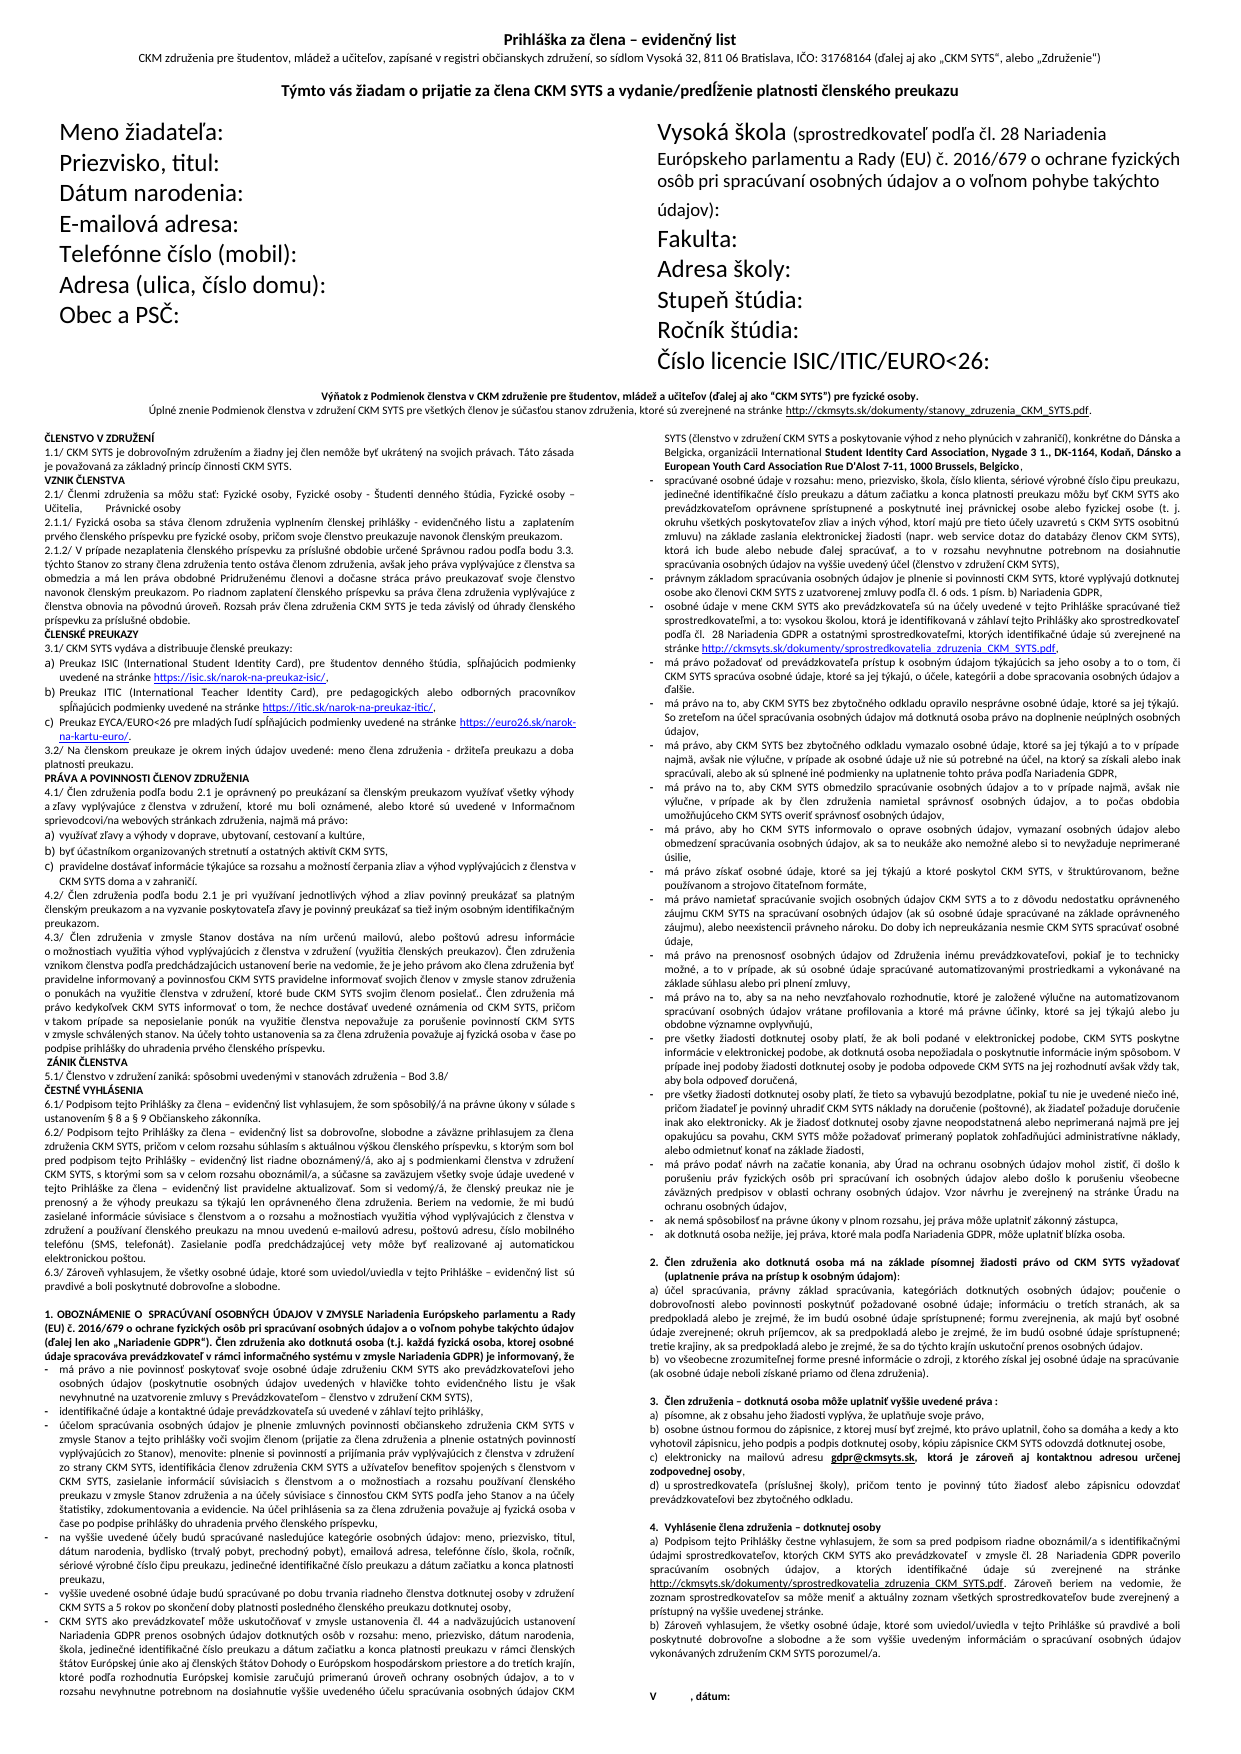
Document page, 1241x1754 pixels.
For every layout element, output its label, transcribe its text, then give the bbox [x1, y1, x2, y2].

list Vyhlásenie člena združenia – dotknutej osoby [649, 1520, 1181, 1534]
list elektronicky na mailovú adresu gdpr@ckmsyts.sk, ktorá je zároveň aj kontaktnou adresou určenej zodpovednej osoby, [649, 1450, 1181, 1478]
text E-mailová adresa: [59, 208, 583, 238]
list má právo na prenosnosť osobných údajov od Združenia inému prevádzkovateľovi, pokiaľ je to technicky možné, a to v prípade, ak sú osobné údaje spracúvané automatizovanými prostriedkami a vykonávané na základe súhlasu alebo pri plnení zmluvy, [649, 948, 1181, 990]
list má právo a nie povinnosť poskytovať svoje osobné údaje združeniu CKM SYTS ako prevádzkovateľovi jeho osobných údajov (poskytnutie osobných údajov uvedených v hlavičke tohto evidenčného listu je však nevyhnutné na uzatvorenie zmluvy s Prevádzkovateľom – členstvo v združení CKM SYTS), [44, 1363, 576, 1404]
text Adresa (ulica, číslo domu): [59, 269, 583, 299]
list vyššie uvedené osobné údaje budú spracúvané po dobu trvania riadneho členstva dotknutej osoby v združení CKM SYTS a 5 rokov po skončení doby platnosti posledného členského preukazu dotknutej osoby, [44, 1586, 576, 1614]
text Meno žiadateľa: [59, 116, 583, 147]
list účelom spracúvania osobných údajov je plnenie zmluvných povinnosti občianskeho združenia CKM SYTS v zmysle Stanov a tejto prihlášky voči svojim členom (prijatie za člena združenia a plnenie ostatných povinností vyplývajúcich zo Stanov), menovite: plnenie si povinností a prijímania práv vyplývajúcich z členstva v združení zo strany CKM SYTS, identifikácia členov združenia CKM SYTS a užívateľov benefitov spojených s členstvom v CKM SYTS, zasielanie informácií súvisiacich s členstvom a o možnostiach a rozsahu používaní členského preukazu v zmysle Stanov združenia a na účely súvisiace s činnosťou CKM SYTS podľa jeho Stanov a na účely štatistiky, zdokumentovania a evidencie. Na účel prihlásenia sa za člena združenia považuje aj fyzická osoba v čase po podpise prihlášky do uhradenia prvého členského príspevku, [44, 1418, 576, 1530]
text 2.1.1/ Fyzická osoba sa stáva členom združenia vyplnením členskej prihlášky - evidenčného listu a zaplatením prvého členského príspevku pre fyzické osoby, pričom svoje členstvo preukazuje navonok členským preukazom. [44, 515, 576, 543]
text 4.3/ Člen združenia v zmysle Stanov dostáva na ním určenú mailovú, alebo poštovú adresu informácie o možnostiach využitia výhod vyplývajúcich z členstva v združení (využitia členských preukazov). Člen združenia vznikom členstva podľa predchádzajúcich ustanovení berie na vedomie, že je jeho právom ako člena združenia byť pravidelne informovaný a povinnosťou CKM SYTS pravidelne informovať svojich členov v zmysle stanov združenia o ponukách na využitie členstva v združení, ktoré bude CKM SYTS svojim členom posielať.. Člen združenia má právo kedykoľvek CKM SYTS informovať o tom, že nechce dostávať uvedené oznámenia od CKM SYTS, pričom v takom prípade sa neposielanie ponúk na využitie členstva nepovažuje za porušenie povinností CKM SYTS v zmysle schválených stanov. Na účely tohto ustanovenia sa za člena združenia považuje aj fyzická osoba v čase po podpise prihlášky do uhradenia prvého členského príspevku. [44, 930, 576, 1056]
text ČESTNÉ VYHLÁSENIA [44, 1083, 576, 1097]
list Preukaz ISIC (International Student Identity Card), pre študentov denného štúdia, spĺňajúcich podmienky uvedené na stránke https://isic.sk/narok-na-preukaz-isic/, [44, 655, 576, 684]
list má právo, aby ho CKM SYTS informovalo o oprave osobných údajov, vymazaní osobných údajov alebo obmedzení spracúvania osobných údajov, ak sa to neukáže ako nemožné alebo si to nevyžaduje neprimerané úsilie, [649, 822, 1181, 864]
list pravidelne dostávať informácie týkajúce sa rozsahu a možností čerpania zliav a výhod vyplývajúcich z členstva v CKM SYTS doma a v zahraničí. [44, 858, 576, 888]
text CKM združenia pre študentov, mládež a učiteľov, zapísané v registri občianskych združení, so sídlom Vysoká 32, 811 06 Bratislava, IČO: 31768164 (ďalej aj ako „CKM SYTS“, alebo „Združenie“) [59, 50, 1181, 65]
list osobné údaje v mene CKM SYTS ako prevádzkovateľa sú na účely uvedené v tejto Prihláške spracúvané tiež sprostredkovateľmi, a to: vysokou školou, ktorá je identifikovaná v záhlaví tejto Prihlášky ako sprostredkovateľ podľa čl. 28 Nariadenia GDPR a ostatnými sprostredkovateľmi, ktorých identifikačné údaje sú zverejnené na stránke http://ckmsyts.sk/dokumenty/sprostredkovatelia_zdruzenia_CKM_SYTS.pdf, [649, 599, 1181, 655]
text Ročník štúdia: [657, 314, 1181, 345]
text 4.2/ Člen združenia podľa bodu 2.1 je pri využívaní jednotlivých výhod a zliav povinný preukázať sa platným členským preukazom a na vyzvanie poskytovateľa zľavy je povinný preukázať sa tiež iným osobným identifikačným preukazom. [44, 888, 576, 930]
text 4.1/ Člen združenia podľa bodu 2.1 je oprávnený po preukázaní sa členským preukazom využívať všetky výhody a zľavy vyplývajúce z členstva v združení, ktoré mu boli oznámené, alebo ktoré sú uvedené v Informačnom sprievodcovi/na webových stránkach združenia, najmä má právo: [44, 785, 576, 827]
text ČLENSKÉ PREUKAZY [44, 627, 576, 641]
text 1. OBOZNÁMENIE O SPRACÚVANÍ OSOBNÝCH ÚDAJOV V ZMYSLE Nariadenia Európskeho parlamentu a Rady (EU) č. 2016/679 o ochrane fyzických osôb pri spracúvaní osobných údajov a o voľnom pohybe takýchto údajov (ďalej len ako „Nariadenie GDPR“). Člen združenia ako dotknutá osoba (t.j. každá fyzická osoba, ktorej osobné údaje spracováva prevádzkovateľ v rámci informačného systému v zmysle Nariadenia GDPR) je informovaný, že [44, 1307, 576, 1363]
text 3.2/ Na členskom preukaze je okrem iných údajov uvedené: meno člena združenia - držiteľa preukazu a doba platnosti preukazu. [44, 743, 576, 771]
text 6.2/ Podpisom tejto Prihlášky za člena – evidenčný list sa dobrovoľne, slobodne a záväzne prihlasujem za člena združenia CKM SYTS, pričom v celom rozsahu súhlasím s aktuálnou výškou členského príspevku, s ktorým som bol pred podpisom tejto Prihlášky – evidenčný list riadne oboznámený/á, ako aj s podmienkami členstva v združení CKM SYTS, s ktorými som sa v celom rozsahu oboznámil/a, a súčasne sa zaväzujem všetky svoje údaje uvedené v tejto Prihláške za člena – evidenčný list pravidelne aktualizovať. Som si vedomý/á, že členský preukaz nie je prenosný a že výhody preukazu sa týkajú len oprávneného člena združenia. Beriem na vedomie, že mi budú zasielané informácie súvisiace s členstvom a o rozsahu a možnostiach využitia výhod vyplývajúcich z členstva v združení a používaní členského preukazu na mnou uvedenú e-mailovú adresu, poštovú adresu, číslo mobilného telefónu (SMS, telefonát). Zasielanie podľa predchádzajúcej vety môže byť realizované aj automatickou elektronickou poštou. [44, 1125, 576, 1265]
text ZÁNIK ČLENSTVA [44, 1056, 576, 1069]
list u sprostredkovateľa (príslušnej školy), pričom tento je povinný túto žiadosť alebo zápisnicu odovzdať prevádzkovateľovi bez zbytočného odkladu. [649, 1478, 1181, 1506]
text Stupeň štúdia: [657, 284, 1181, 314]
text 5.1/ Členstvo v združení zaniká: spôsobmi uvedenými v stanovách združenia – Bod 3.8/ [44, 1069, 576, 1083]
list Preukaz EYCA/EURO<26 pre mladých ľudí spĺňajúcich podmienky uvedené na stránke https://euro26.sk/narok-na-kartu-euro/. [44, 714, 576, 743]
text VZNIK ČLENSTVA [44, 473, 576, 487]
list Podpisom tejto Prihlášky čestne vyhlasujem, že som sa pred podpisom riadne oboznámil/a s identifikačnými údajmi sprostredkovateľov, ktorých CKM SYTS ako prevádzkovateľ v zmysle čl. 28 Nariadenia GDPR poverilo spracúvaním osobných údajov, a ktorých identifikačné údaje sú zverejnené na stránke http://ckmsyts.sk/dokumenty/sprostredkovatelia_zdruzenia_CKM_SYTS.pdf. Zároveň beriem na vedomie, že zoznam sprostredkovateľov sa môže meniť a aktuálny zoznam všetkých sprostredkovateľov bude zverejnený a prístupný na vyššie uvedenej stránke. [649, 1534, 1181, 1618]
text 1.1/ CKM SYTS je dobrovoľným združením a žiadny jej člen nemôže byť ukrátený na svojich právach. Táto zásada je považovaná za základný princíp činnosti CKM SYTS. [44, 445, 576, 473]
list vo všeobecne zrozumiteľnej forme presné informácie o zdroji, z ktorého získal jej osobné údaje na spracúvanie (ak osobné údaje neboli získané priamo od člena združenia). [649, 1353, 1181, 1381]
text Týmto vás žiadam o prijatie za člena CKM SYTS a vydanie/predĺženie platnosti členského preukazu [59, 81, 1181, 101]
list má právo podať návrh na začatie konania, aby Úrad na ochranu osobných údajov mohol zistiť, či došlo k porušeniu práv fyzických osôb pri spracúvaní ich osobných údajov alebo došlo k porušeniu všeobecne záväzných predpisov v oblasti ochrany osobných údajov. Vzor návrhu je zverejnený na stránke Úradu na ochranu osobných údajov, [649, 1157, 1181, 1213]
text Vysoká škola (sprostredkovateľ podľa čl. 28 Nariadenia Európskeho parlamentu a Rady (EU) č. 2016/679 o ochrane fyzických osôb pri spracúvaní osobných údajov a o voľnom pohybe takýchto údajov): [657, 116, 1181, 223]
text PRÁVA A POVINNOSTI ČLENOV ZDRUŽENIA [44, 771, 576, 785]
list na vyššie uvedené účely budú spracúvané nasledujúce kategórie osobných údajov: meno, priezvisko, titul, dátum narodenia, bydlisko (trvalý pobyt, prechodný pobyt), emailová adresa, telefónne číslo, škola, ročník, sériové výrobné číslo čipu preukazu, jedinečné identifikačné číslo preukazu a dátum začiatku a konca platnosti preukazu, [44, 1530, 576, 1586]
list byť účastníkom organizovaných stretnutí a ostatných aktivít CKM SYTS, [44, 843, 576, 858]
list má právo požadovať od prevádzkovateľa prístup k osobným údajom týkajúcich sa jeho osoby a to o tom, či CKM SYTS spracúva osobné údaje, ktoré sa jej týkajú, o účele, kategórii a dobe spracovania osobných údajov a ďalšie. [649, 655, 1181, 697]
text 2.1/ Členmi združenia sa môžu stať: Fyzické osoby, Fyzické osoby - Študenti denného štúdia, Fyzické osoby – Učitelia, Právnické osoby [44, 487, 576, 515]
text Adresa školy: [657, 253, 1181, 284]
list má právo, aby CKM SYTS bez zbytočného odkladu vymazalo osobné údaje, ktoré sa jej týkajú a to v prípade najmä, avšak nie výlučne, v prípade ak osobné údaje už nie sú potrebné na účel, na ktorý sa získali alebo inak spracúvali, alebo ak sú splnené iné podmienky na uplatnenie tohto práva podľa Nariadenia GDPR, [649, 738, 1181, 780]
list Člen združenia – dotknutá osoba môže uplatniť vyššie uvedené práva : [649, 1394, 1181, 1408]
list má právo na to, aby sa na neho nevzťahovalo rozhodnutie, ktoré je založené výlučne na automatizovanom spracúvaní osobných údajov vrátane profilovania a ktoré má právne účinky, ktoré sa jej týkajú alebo ju obdobne významne ovplyvňujú, [649, 990, 1181, 1032]
list ak nemá spôsobilosť na právne úkony v plnom rozsahu, jej práva môže uplatniť zákonný zástupca, [649, 1213, 1181, 1227]
text Dátum narodenia: [59, 177, 583, 208]
text Prihláška za člena – evidenčný list [59, 29, 1181, 50]
list má právo na to, aby CKM SYTS obmedzilo spracúvanie osobných údajov a to v prípade najmä, avšak nie výlučne, v prípade ak by člen združenia namietal správnosť osobných údajov, a to počas obdobia umožňujúceho CKM SYTS overiť správnosť osobných údajov, [649, 780, 1181, 822]
list využívať zľavy a výhody v doprave, ubytovaní, cestovaní a kultúre, [44, 827, 576, 843]
list pre všetky žiadosti dotknutej osoby platí, že tieto sa vybavujú bezodplatne, pokiaľ tu nie je uvedené niečo iné, pričom žiadateľ je povinný uhradiť CKM SYTS náklady na doručenie (poštovné), ak žiadateľ požaduje doručenie inak ako elektronicky. Ak je žiadosť dotknutej osoby zjavne neopodstatnená alebo neprimeraná najmä pre jej opakujúcu sa povahu, CKM SYTS môže požadovať primeraný poplatok zohľadňujúci administratívne náklady, alebo odmietnuť konať na základe žiadosti, [649, 1087, 1181, 1157]
text Telefónne číslo (mobil): [59, 238, 583, 269]
list má právo namietať spracúvanie svojich osobných údajov CKM SYTS a to z dôvodu nedostatku oprávneného záujmu CKM SYTS na spracúvaní osobných údajov (ak sú osobné údaje spracúvané na základe oprávneného záujmu), alebo neexistencii právneho nároku. Do doby ich nepreukázania nesmie CKM SYTS spracúvať osobné údaje, [649, 892, 1181, 948]
text 6.1/ Podpisom tejto Prihlášky za člena – evidenčný list vyhlasujem, že som spôsobilý/á na právne úkony v súlade s ustanovením § 8 a § 9 Občianskeho zákonníka. [44, 1097, 576, 1125]
list právnym základom spracúvania osobných údajov je plnenie si povinnosti CKM SYTS, ktoré vyplývajú dotknutej osobe ako členovi CKM SYTS z uzatvorenej zmluvy podľa čl. 6 ods. 1 písm. b) Nariadenia GDPR, [649, 571, 1181, 599]
list Člen združenia ako dotknutá osoba má na základe písomnej žiadosti právo od CKM SYTS vyžadovať (uplatnenie práva na prístup k osobným údajom): [649, 1255, 1181, 1283]
text 6.3/ Zároveň vyhlasujem, že všetky osobné údaje, ktoré som uviedol/uviedla v tejto Prihláške – evidenčný list sú pravdivé a boli poskytnuté dobrovoľne a slobodne. [44, 1265, 576, 1293]
list má právo získať osobné údaje, ktoré sa jej týkajú a ktoré poskytol CKM SYTS, v štruktúrovanom, bežne používanom a strojovo čitateľnom formáte, [649, 864, 1181, 892]
text Výňatok z Podmienok členstva v CKM združenie pre študentov, mládež a učiteľov (ďalej aj ako “CKM SYTS”) pre fyzické osoby. [59, 389, 1181, 403]
list Preukaz ITIC (International Teacher Identity Card), pre pedagogických alebo odborných pracovníkov spĺňajúcich podmienky uvedené na stránke https://itic.sk/narok-na-preukaz-itic/, [44, 684, 576, 714]
list ak dotknutá osoba nežije, jej práva, ktoré mala podľa Nariadenia GDPR, môže uplatniť blízka osoba. [649, 1227, 1181, 1241]
text Obec a PSČ: [59, 299, 583, 330]
text Úplné znenie Podmienok členstva v združení CKM SYTS pre všetkých členov je súčasťou stanov združenia, ktoré sú zverejnené na stránke http://ckmsyts.sk/dokumenty/stanovy_zdruzenia_CKM_SYTS.pdf. [59, 403, 1181, 417]
list písomne, ak z obsahu jeho žiadosti vyplýva, že uplatňuje svoje právo, [649, 1408, 1181, 1422]
list identifikačné údaje a kontaktné údaje prevádzkovateľa sú uvedené v záhlaví tejto prihlášky, [44, 1404, 576, 1418]
text Číslo licencie ISIC/ITIC/EURO<26: [657, 345, 1181, 376]
text 3.1/ CKM SYTS vydáva a distribuuje členské preukazy: [44, 641, 576, 655]
list osobne ústnou formou do zápisnice, z ktorej musí byť zrejmé, kto právo uplatnil, čoho sa domáha a kedy a kto vyhotovil zápisnicu, jeho podpis a podpis dotknutej osoby, kópiu zápisnice CKM SYTS odovzdá dotknutej osobe, [649, 1422, 1181, 1450]
list má právo na to, aby CKM SYTS bez zbytočného odkladu opravilo nesprávne osobné údaje, ktoré sa jej týkajú. So zreteľom na účel spracúvania osobných údajov má dotknutá osoba právo na doplnenie neúplných osobných údajov, [649, 697, 1181, 738]
text Fakulta: [657, 223, 1181, 253]
list Zároveň vyhlasujem, že všetky osobné údaje, ktoré som uviedol/uviedla v tejto Prihláške sú pravdivé a boli poskytnuté dobrovoľne a slobodne a že som vyššie uvedeným informáciám o spracúvaní osobných údajov vykonávaných združením CKM SYTS porozumel/a. [649, 1618, 1181, 1660]
list spracúvané osobné údaje v rozsahu: meno, priezvisko, škola, číslo klienta, sériové výrobné číslo čipu preukazu, jedinečné identifikačné číslo preukazu a dátum začiatku a konca platnosti preukazu môžu byť CKM SYTS ako prevádzkovateľom oprávnene sprístupnené a poskytnuté inej právnickej osobe alebo fyzickej osobe (t. j. okruhu všetkých poskytovateľov zliav a iných výhod, ktorí majú pre tieto účely uzavretú s CKM SYTS osobitnú zmluvu) na základe zaslania elektronickej žiadosti (napr. web service dotaz do databázy členov CKM SYTS), ktorá ich bude alebo nebude ďalej spracúvať, a to v rozsahu nevyhnutne potrebnom na dosiahnutie spracúvania osobných údajov na vyššie uvedený účel (členstvo v združení CKM SYTS), [649, 473, 1181, 571]
list účel spracúvania, právny základ spracúvania, kategóriách dotknutých osobných údajov; poučenie o dobrovoľnosti alebo povinnosti poskytnúť požadované osobné údaje; informáciu o tretích stranách, ak sa predpokladá alebo je zrejmé, že im budú osobné údaje sprístupnené; formu zverejnenia, ak majú byť osobné údaje zverejnené; okruh príjemcov, ak sa predpokladá alebo je zrejmé, že im budú osobné údaje sprístupnené; tretie krajiny, ak sa predpokladá alebo je zrejmé, že sa do týchto krajín uskutoční prenos osobných údajov. [649, 1283, 1181, 1353]
list pre všetky žiadosti dotknutej osoby platí, že ak boli podané v elektronickej podobe, CKM SYTS poskytne informácie v elektronickej podobe, ak dotknutá osoba nepožiadala o poskytnutie informácie iným spôsobom. V prípade inej podoby žiadosti dotknutej osoby je podoba odpovede CKM SYTS na jej rozhodnutí avšak vždy tak, aby bola odpoveď doručená, [649, 1032, 1181, 1087]
text V , dátum: [649, 1688, 1181, 1703]
text ČLENSTVO V ZDRUŽENÍ [44, 431, 576, 445]
text 2.1.2/ V prípade nezaplatenia členského príspevku za príslušné obdobie určené Správnou radou podľa bodu 3.3. týchto Stanov zo strany člena združenia tento ostáva členom združenia, avšak jeho práva vyplývajúce z členstva sa obmedzia a má len práva obdobné Pridruženému členovi a dočasne stráca právo preukazovať svoje členstvo navonok členským preukazom. Po riadnom zaplatení členského príspevku sa práva člena združenia vyplývajúce z členstva obnovia na pôvodnú úroveň. Rozsah práv člena združenia CKM SYTS je teda závislý od úhrady členského príspevku za príslušné obdobie. [44, 543, 576, 627]
text Priezvisko, titul: [59, 147, 583, 177]
